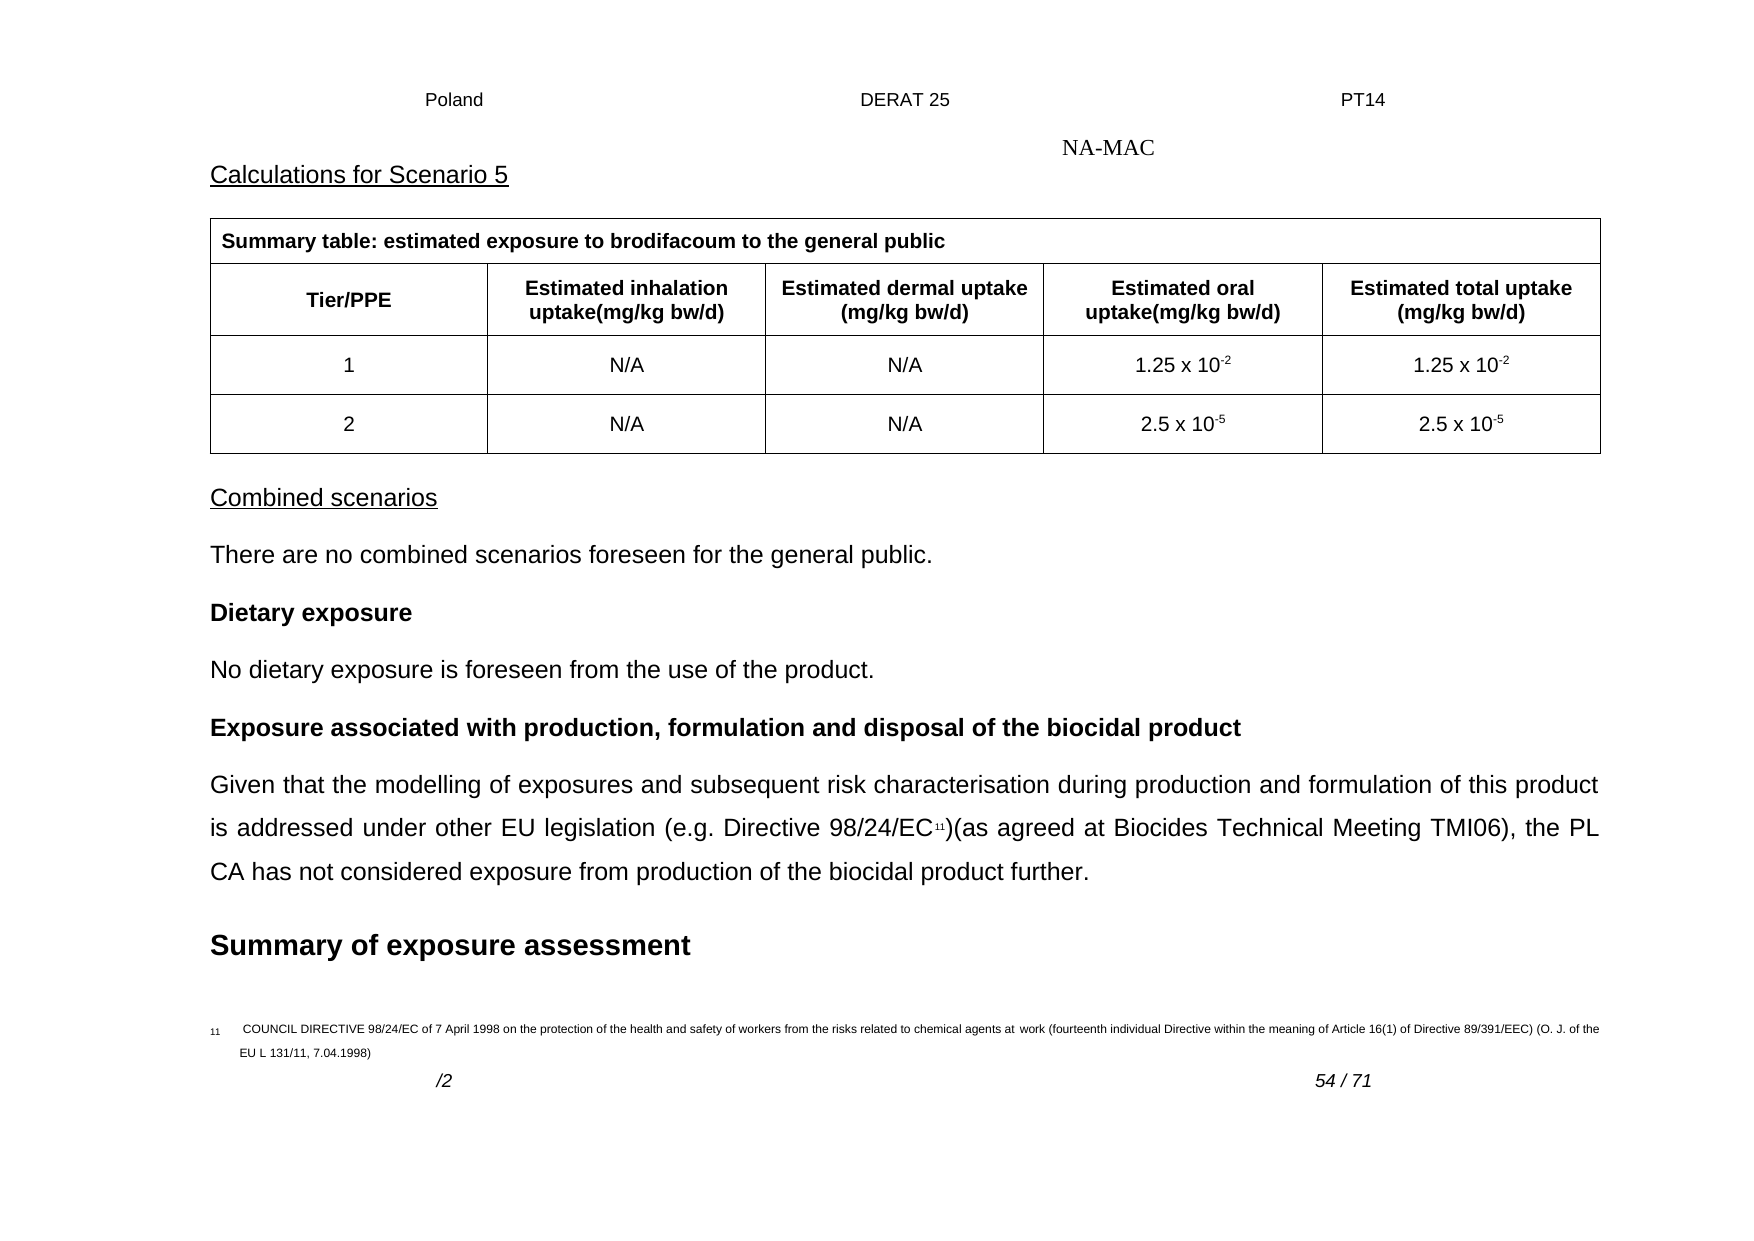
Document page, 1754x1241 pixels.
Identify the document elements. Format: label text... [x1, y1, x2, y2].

text Exposure associated with production, formulation and disposal of the biocidal product [210, 713, 1600, 742]
text There are no combined scenarios foreseen for the general public. [210, 540, 1600, 569]
table_cell Estimated dermal uptake (mg/kg bw/d) [766, 264, 1043, 335]
text Dietary exposure [210, 598, 1600, 627]
text Given that the modelling of exposures and subsequent risk characterisation during production and formulation of this product is addressed under other EU legislation (e.g. Directive 98/24/EC)(as agreed at Biocides Technical Meeting TMI06), the PL CA has not considered exposure from production of the biocidal product further. [210, 770, 1600, 885]
table_cell Tier/PPE [211, 264, 487, 335]
table_cell N/A [766, 336, 1043, 394]
table_cell N/A [488, 395, 765, 453]
table_cell 2 [211, 395, 487, 453]
table_cell Estimated inhalation uptake(mg/kg bw/d) [488, 264, 765, 335]
text No dietary exposure is foreseen from the use of the product. [210, 655, 1600, 684]
text Calculations for Scenario 5 [210, 161, 1600, 189]
table_cell N/A [488, 336, 765, 394]
table_header Summary table: estimated exposure to brodifacoum to the general public [211, 219, 1600, 263]
table_cell 1 [211, 336, 487, 394]
table_cell N/A [766, 395, 1043, 453]
text Combined scenarios [210, 483, 1600, 512]
table_cell Estimated oral uptake(mg/kg bw/d) [1044, 264, 1322, 335]
table_cell Estimated total uptake (mg/kg bw/d) [1323, 264, 1600, 335]
table_cell 1.25 x 10-2 [1323, 336, 1600, 394]
table_cell 1.25 x 10-2 [1044, 336, 1322, 394]
table_cell 2.5 x 10-5 [1323, 395, 1600, 453]
table_cell 2.5 x 10-5 [1044, 395, 1322, 453]
text Summary of exposure assessment [210, 928, 1600, 962]
